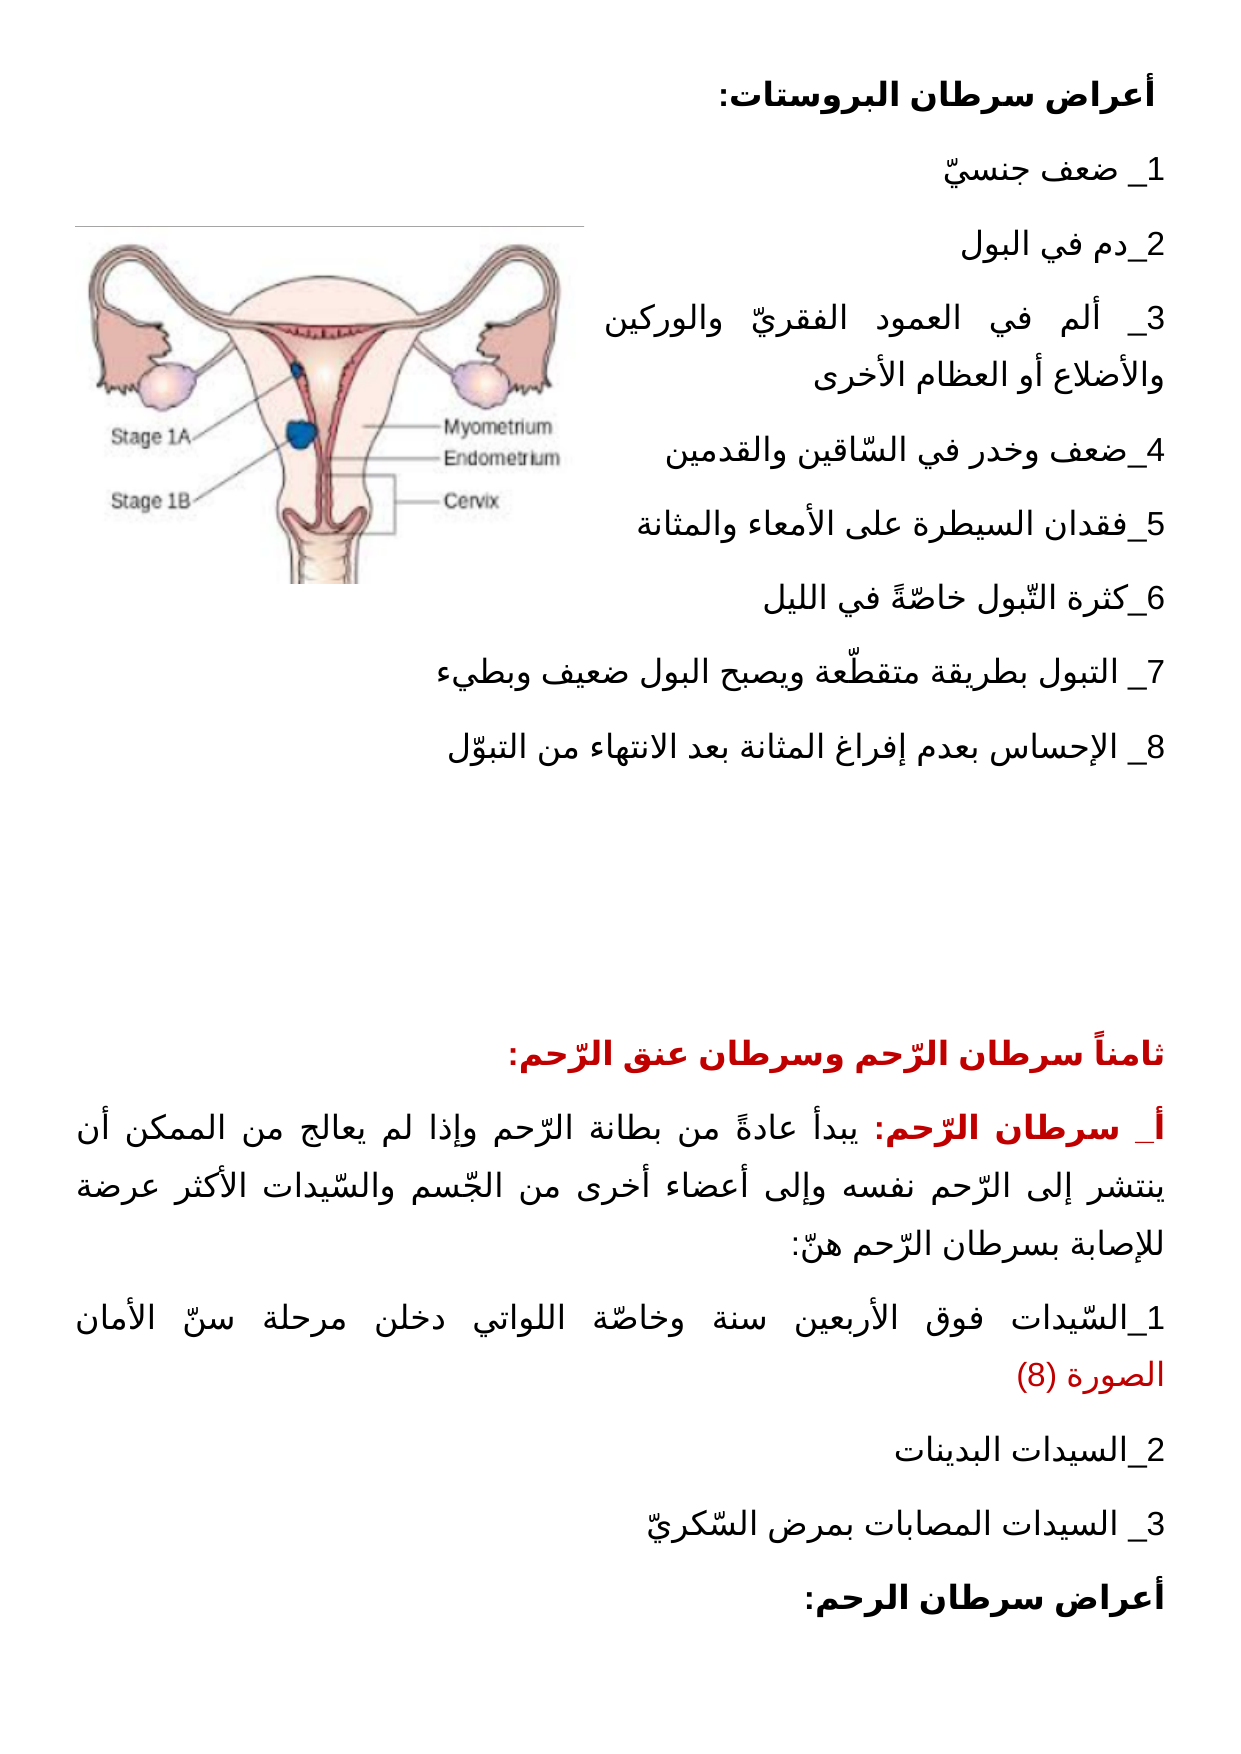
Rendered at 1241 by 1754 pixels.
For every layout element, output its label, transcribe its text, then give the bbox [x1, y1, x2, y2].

text أعراض سرطان البروستات: [75, 75, 1165, 113]
text 6_كثرة التّبول خاصّةً في الليل [75, 578, 1165, 617]
text 3_ ألم في العمود الفقريّ والوركين والأضلاع أو العظام الأخرى [585, 298, 1165, 394]
picture [75, 226, 585, 584]
text 8_ الإحساس بعدم إفراغ المثانة بعد الانتهاء من التبوّل [75, 727, 1165, 765]
text 2_السيدات البدينات [75, 1430, 1165, 1468]
text أ_ سرطان الرّحم: يبدأ عادةً من بطانة الرّحم وإذا لم يعالج من الممكن أن ينتشر إلى الرّحم نفسه وإلى أعضاء أخرى من الجّسم والسّيدات الأكثر عرضة للإصابة بسرطان الرّحم هنّ: [75, 1108, 1165, 1262]
text 1_ ضعف جنسيّ [75, 149, 1165, 188]
text 1_السّيدات فوق الأربعين سنة وخاصّة اللواتي دخلن مرحلة سنّ الأمان الصورة (8) [75, 1298, 1165, 1394]
text ثامناً سرطان الرّحم وسرطان عنق الرّحم: [75, 1034, 1165, 1073]
text 2_دم في البول [75, 223, 1165, 262]
text 5_فقدان السيطرة على الأمعاء والمثانة [585, 504, 1165, 542]
text أعراض سرطان الرحم: [75, 1578, 1165, 1617]
text 7_ التبول بطريقة متقطّعة ويصبح البول ضعيف وبطيء [75, 652, 1165, 691]
text 3_ السيدات المصابات بمرض السّكريّ [75, 1504, 1165, 1542]
text 4_ضعف وخدر في السّاقين والقدمين [585, 430, 1165, 468]
